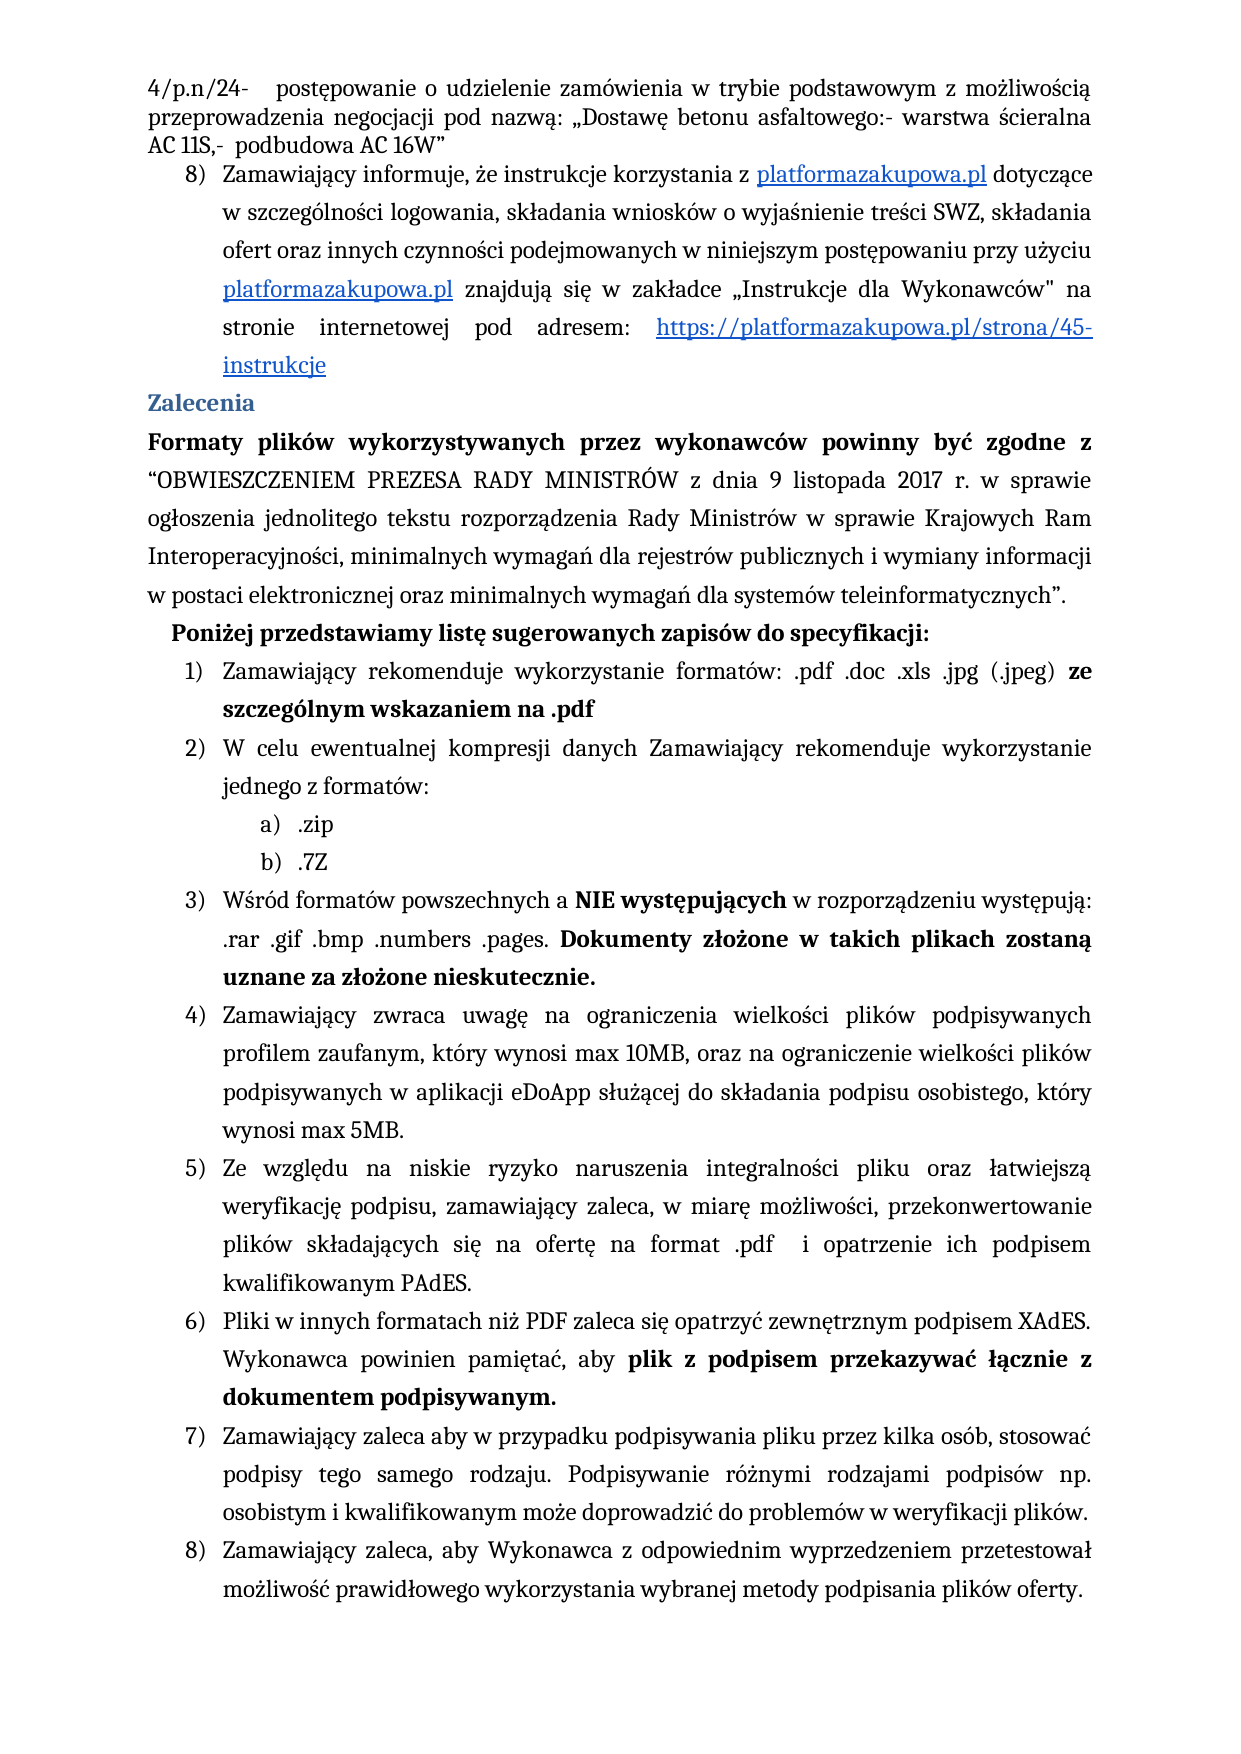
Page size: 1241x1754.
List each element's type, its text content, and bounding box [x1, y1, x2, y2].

list .7Z [260, 848, 1093, 877]
list Pliki w innych formatach niż PDF zaleca się opatrzyć zewnętrznym podpisem XAdES. Wykonawca powinien pamiętać, aby plik z podpisem przekazywać łącznie z dokumentem podpisywanym. [185, 1307, 1093, 1412]
list Zamawiający zaleca, aby Wykonawca z odpowiednim wyprzedzeniem przetestował możliwość prawidłowego wykorzystania wybranej metody podpisania plików oferty. [185, 1536, 1093, 1603]
text Formaty plików wykorzystywanych przez wykonawców powinny być zgodne z “OBWIESZCZENIEM PREZESA RADY MINISTRÓW z dnia 9 listopada 2017 r. w sprawie ogłoszenia jednolitego tekstu rozporządzenia Rady Ministrów w sprawie Krajowych Ram Interoperacyjności, minimalnych wymagań dla rejestrów publicznych i wymiany informacji w postaci elektronicznej oraz minimalnych wymagań dla systemów teleinformatycznych”. [148, 428, 1093, 609]
subtitle Zalecenia [148, 389, 1093, 418]
list Zamawiający zaleca aby w przypadku podpisywania pliku przez kilka osób, stosować podpisy tego samego rodzaju. Podpisywanie różnymi rodzajami podpisów np. osobistym i kwalifikowanym może doprowadzić do problemów w weryfikacji plików. [185, 1422, 1093, 1527]
list Ze względu na niskie ryzyko naruszenia integralności pliku oraz łatwiejszą weryfikację podpisu, zamawiający zaleca, w miarę możliwości, przekonwertowanie plików składających się na ofertę na format .pdf i opatrzenie ich podpisem kwalifikowanym PAdES. [185, 1154, 1093, 1297]
list Wśród formatów powszechnych a NIE występujących w rozporządzeniu występują: .rar .gif .bmp .numbers .pages. Dokumenty złożone w takich plikach zostaną uznane za złożone nieskutecznie. [185, 886, 1093, 992]
list Zamawiający informuje, że instrukcje korzystania z platformazakupowa.pl dotyczące w szczególności logowania, składania wniosków o wyjaśnienie treści SWZ, składania ofert oraz innych czynności podejmowanych w niniejszym postępowaniu przy użyciu platformazakupowa.pl znajdują się w zakładce „Instrukcje dla Wykonawców" na stronie internetowej pod adresem: https://platformazakupowa.pl/strona/45-instrukcje [185, 160, 1093, 380]
text Poniżej przedstawiamy listę sugerowanych zapisów do specyfikacji: [148, 619, 1093, 647]
list W celu ewentualnej kompresji danych Zamawiający rekomenduje wykorzystanie jednego z formatów: [185, 733, 1093, 800]
list Zamawiający zwraca uwagę na ograniczenia wielkości plików podpisywanych profilem zaufanym, który wynosi max 10MB, oraz na ograniczenie wielkości plików podpisywanych w aplikacji eDoApp służącej do składania podpisu osobistego, który wynosi max 5MB. [185, 1001, 1093, 1144]
list .zip [260, 810, 1093, 839]
list Zamawiający rekomenduje wykorzystanie formatów: .pdf .doc .xls .jpg (.jpeg) ze szczególnym wskazaniem na .pdf [185, 657, 1093, 724]
